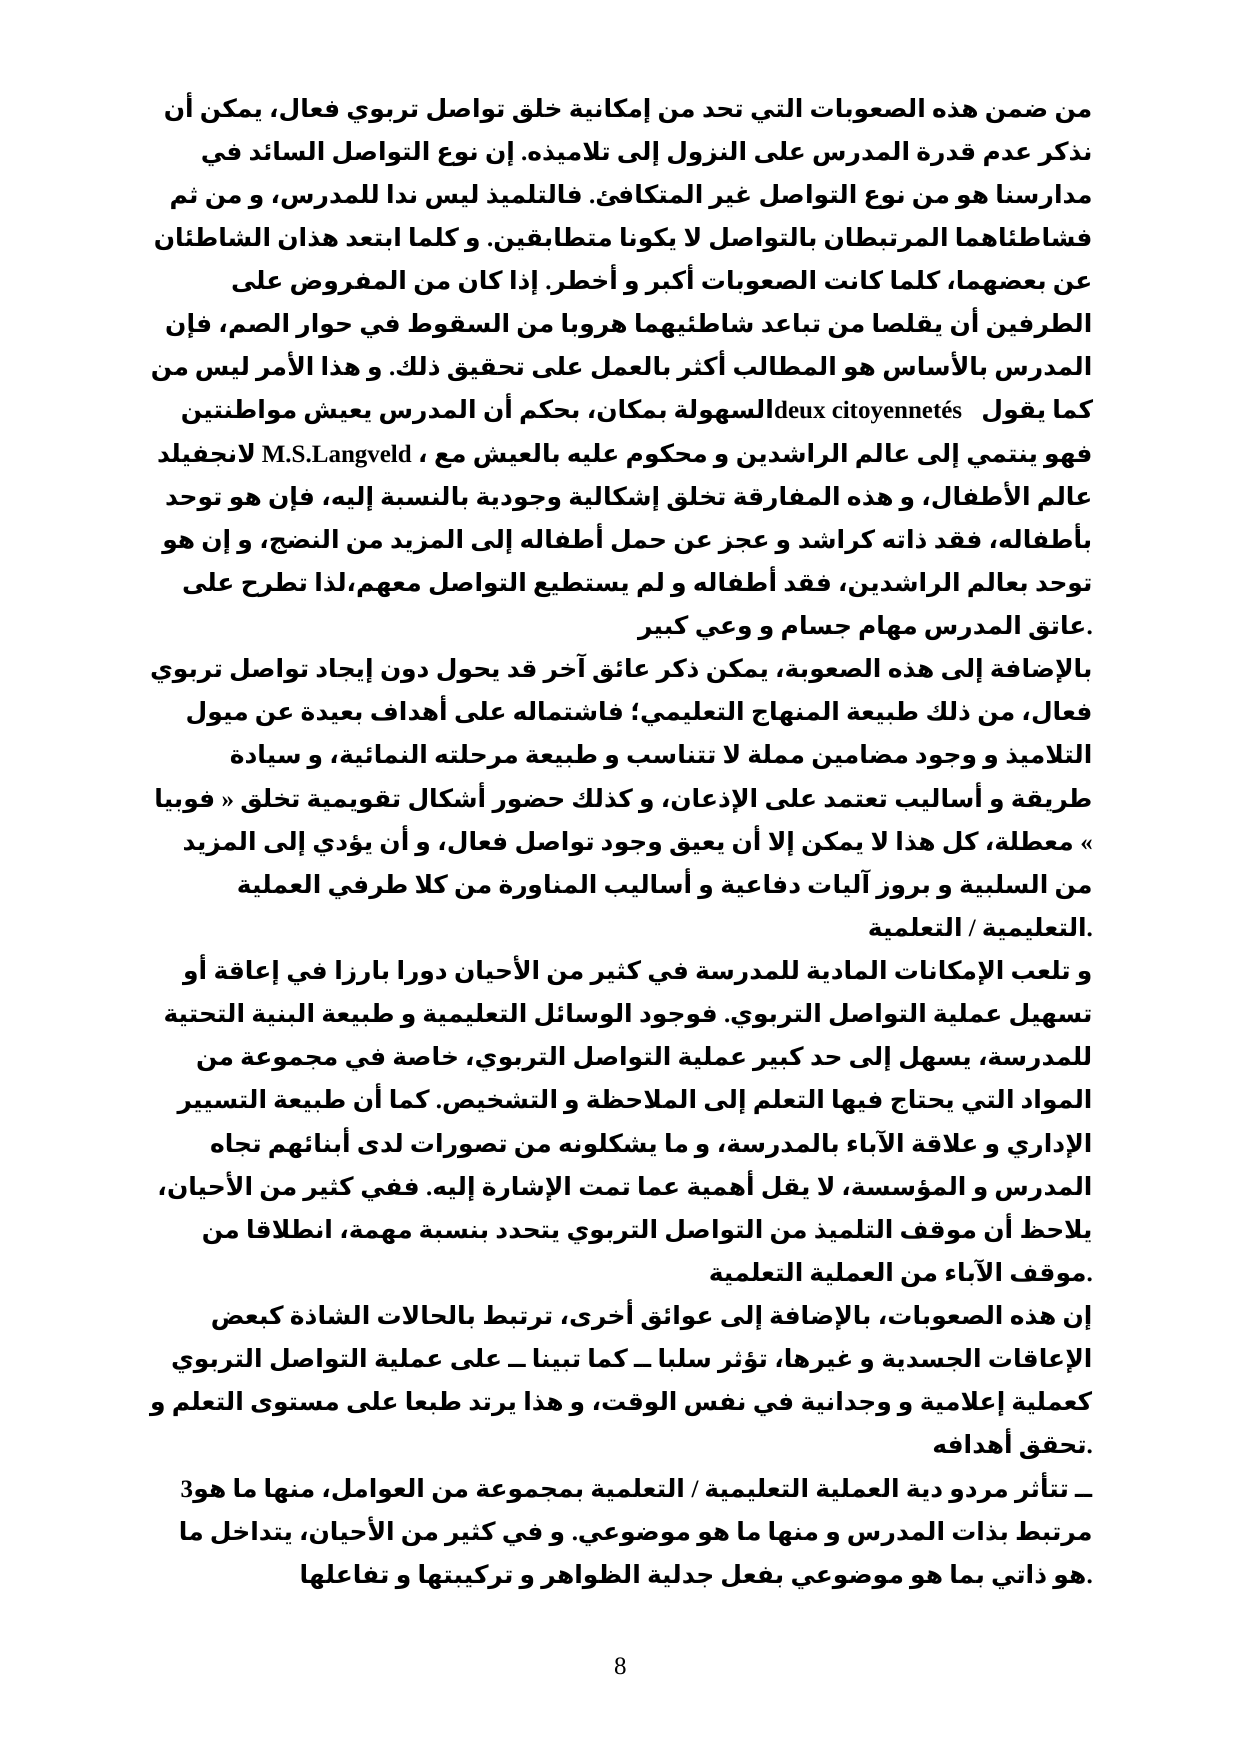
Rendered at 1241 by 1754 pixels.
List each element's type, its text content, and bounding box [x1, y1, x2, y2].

text من ضمن هذه الصعوبات التي تحد من إمكانية خلق تواصل تربوي فعال، يمكن أن نذكر عدم قدرة المدرس على النزول إلى تلاميذه. إن نوع التواصل السائد في مدارسنا هو من نوع التواصل غير المتكافئ. فالتلميذ ليس ندا للمدرس، و من ثم فشاطئاهما المرتبطان بالتواصل لا يكونا متطابقين. و كلما ابتعد هذان الشاطئان عن بعضهما، كلما كانت الصعوبات أكبر و أخطر. إذا كان من المفروض على الطرفين أن يقلصا من تباعد شاطئيهما هروبا من السقوط في حوار الصم، فإن المدرس بالأساس هو المطالب أكثر بالعمل على تحقيق ذلك. و هذا الأمر ليس من السهولة بمكان، بحكم أن المدرس يعيش مواطنتينdeux citoyennetés كما يقول لانجفيلد M.S.Langveld ، فهو ينتمي إلى عالم الراشدين و محكوم عليه بالعيش مع عالم الأطفال، و هذه المفارقة تخلق إشكالية وجودية بالنسبة إليه، فإن هو توحد بأطفاله، فقد ذاته كراشد و عجز عن حمل أطفاله إلى المزيد من النضج، و إن هو توحد بعالم الراشدين، فقد أطفاله و لم يستطيع التواصل معهم،لذا تطرح على عاتق المدرس مهام جسام و وعي كبير. [148, 94, 1092, 640]
text و تلعب الإمكانات المادية للمدرسة في كثير من الأحيان دورا بارزا في إعاقة أو تسهيل عملية التواصل التربوي. فوجود الوسائل التعليمية و طبيعة البنية التحتية للمدرسة، يسهل إلى حد كبير عملية التواصل التربوي، خاصة في مجموعة من المواد التي يحتاج فيها التعلم إلى الملاحظة و التشخيص. كما أن طبيعة التسيير الإداري و علاقة الآباء بالمدرسة، و ما يشكلونه من تصورات لدى أبنائهم تجاه المدرس و المؤسسة، لا يقل أهمية عما تمت الإشارة إليه. ففي كثير من الأحيان، يلاحظ أن موقف التلميذ من التواصل التربوي يتحدد بنسبة مهمة، انطلاقا من موقف الآباء من العملية التعلمية. [148, 956, 1092, 1287]
text إن هذه الصعوبات، بالإضافة إلى عوائق أخرى، ترتبط بالحالات الشاذة كبعض الإعاقات الجسدية و غيرها، تؤثر سلبا ــ كما تبينا ــ على عملية التواصل التربوي كعملية إعلامية و وجدانية في نفس الوقت، و هذا يرتد طبعا على مستوى التعلم و تحقق أهدافه. [148, 1301, 1092, 1459]
text 3ــ تتأثر مردو دية العملية التعليمية / التعلمية بمجموعة من العوامل، منها ما هو مرتبط بذات المدرس و منها ما هو موضوعي. و في كثير من الأحيان، يتداخل ما هو ذاتي بما هو موضوعي بفعل جدلية الظواهر و تركيبتها و تفاعلها. [148, 1474, 1092, 1589]
text بالإضافة إلى هذه الصعوبة، يمكن ذكر عائق آخر قد يحول دون إيجاد تواصل تربوي فعال، من ذلك طبيعة المنهاج التعليمي؛ فاشتماله على أهداف بعيدة عن ميول التلاميذ و وجود مضامين مملة لا تتناسب و طبيعة مرحلته النمائية، و سيادة طريقة و أساليب تعتمد على الإذعان، و كذلك حضور أشكال تقويمية تخلق « فوبيا » معطلة، كل هذا لا يمكن إلا أن يعيق وجود تواصل فعال، و أن يؤدي إلى المزيد من السلبية و بروز آليات دفاعية و أساليب المناورة من كلا طرفي العملية التعليمية / التعلمية. [148, 654, 1092, 942]
